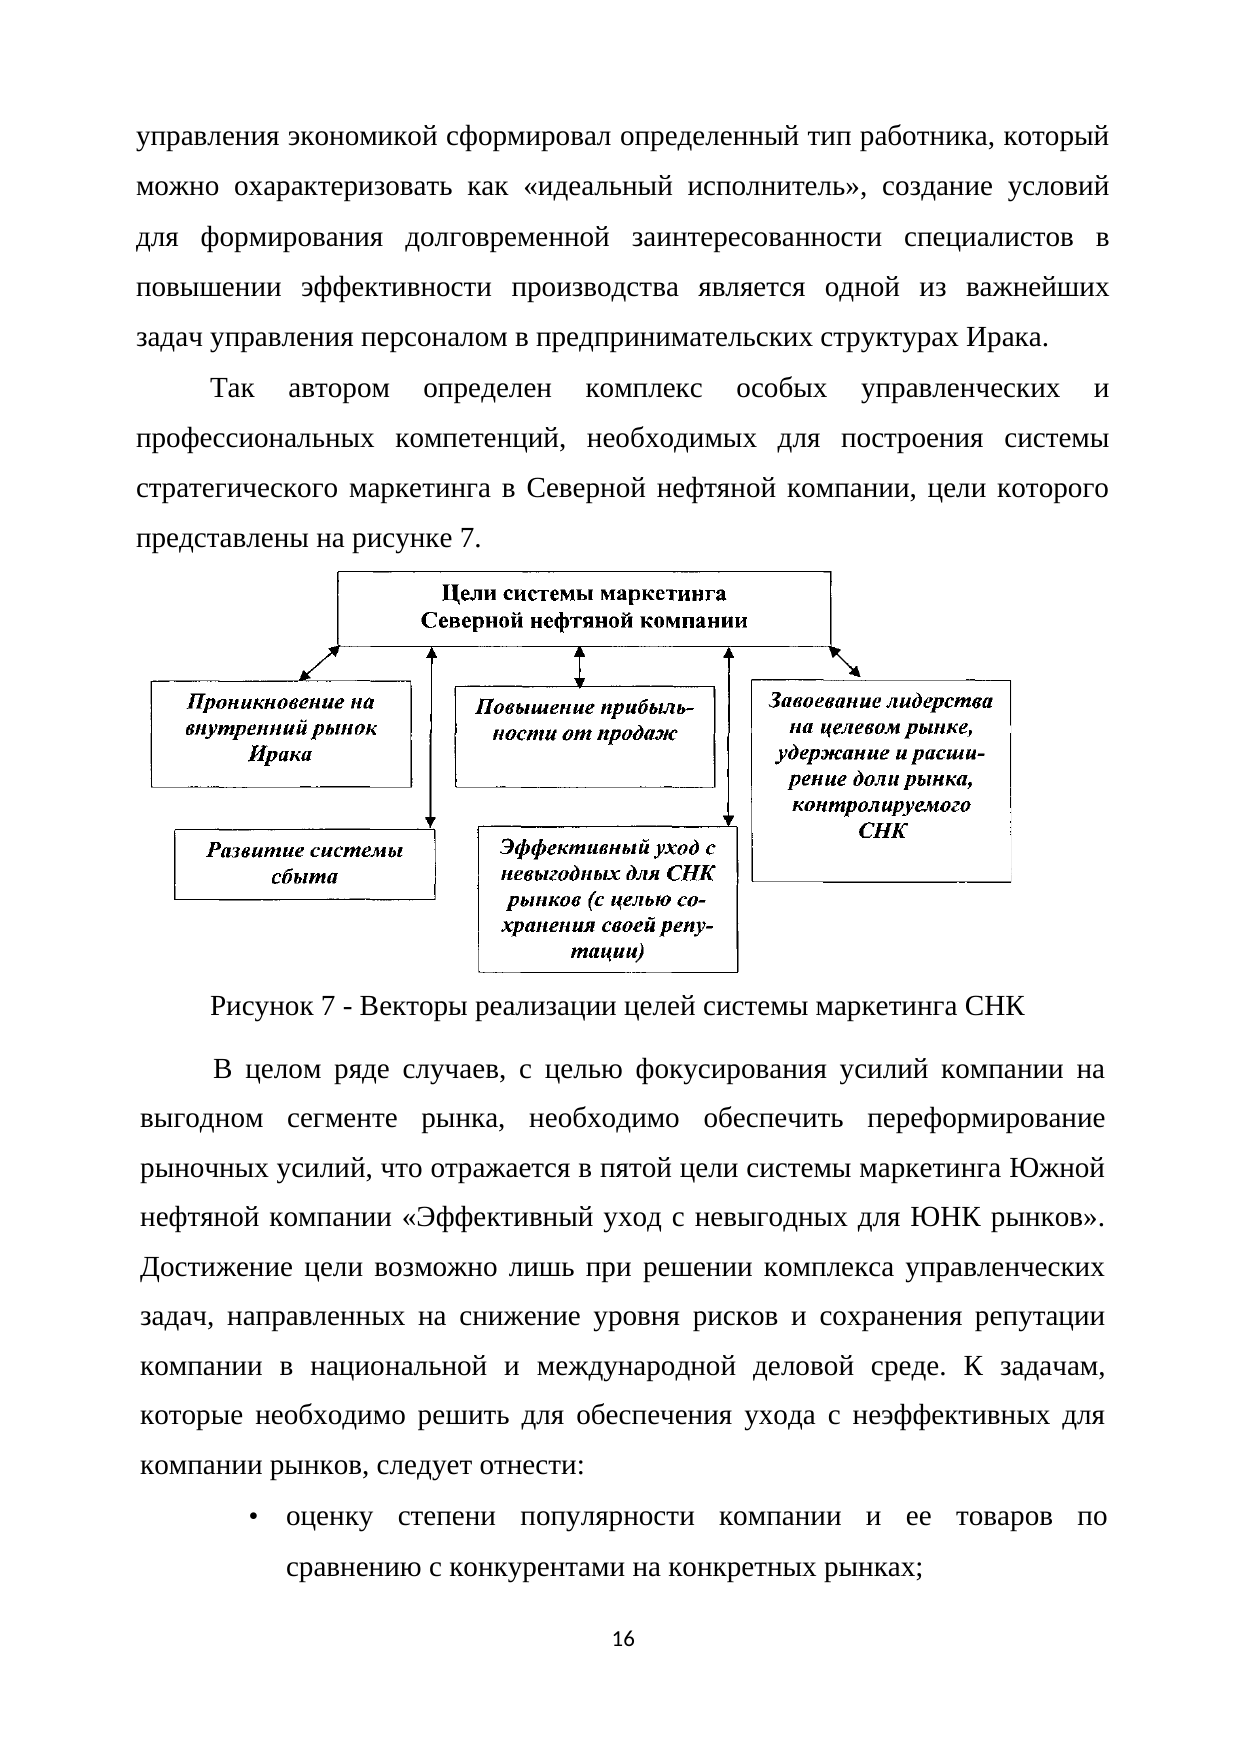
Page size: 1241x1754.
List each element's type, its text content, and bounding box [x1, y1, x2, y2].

text В целом ряде случаев, с целью фокусирования усилий компании на выгодном сегменте рынка, необходимо обеспечить переформирование рыночных усилий, что отражается в пятой цели системы маркетинга Южной нефтяной компании «Эффективный уход с невыгодных для ЮНК рынков». Достижение цели возможно лишь при решении комплекса управленческих задач, направленных на снижение уровня рисков и сохранения репутации компании в национальной и международной деловой среде. К задачам, которые необходимо решить для обеспечения ухода с неэффективных для компании рынков, следует отнести: [140, 1039, 1106, 1484]
text Рисунок 7 - Векторы реализации целей системы маркетинга СНК [136, 988, 1110, 1022]
list оценку степени популярности компании и ее товаров по сравнению с конкурентами на конкретных рынках; [248, 1484, 1108, 1586]
picture [150, 571, 1012, 973]
text Так автором определен комплекс особых управленческих и профессиональных компетенций, необходимых для построения системы стратегического маркетинга в Северной нефтяной компании, цели которого представлены на рисунке 7. [136, 370, 1110, 554]
